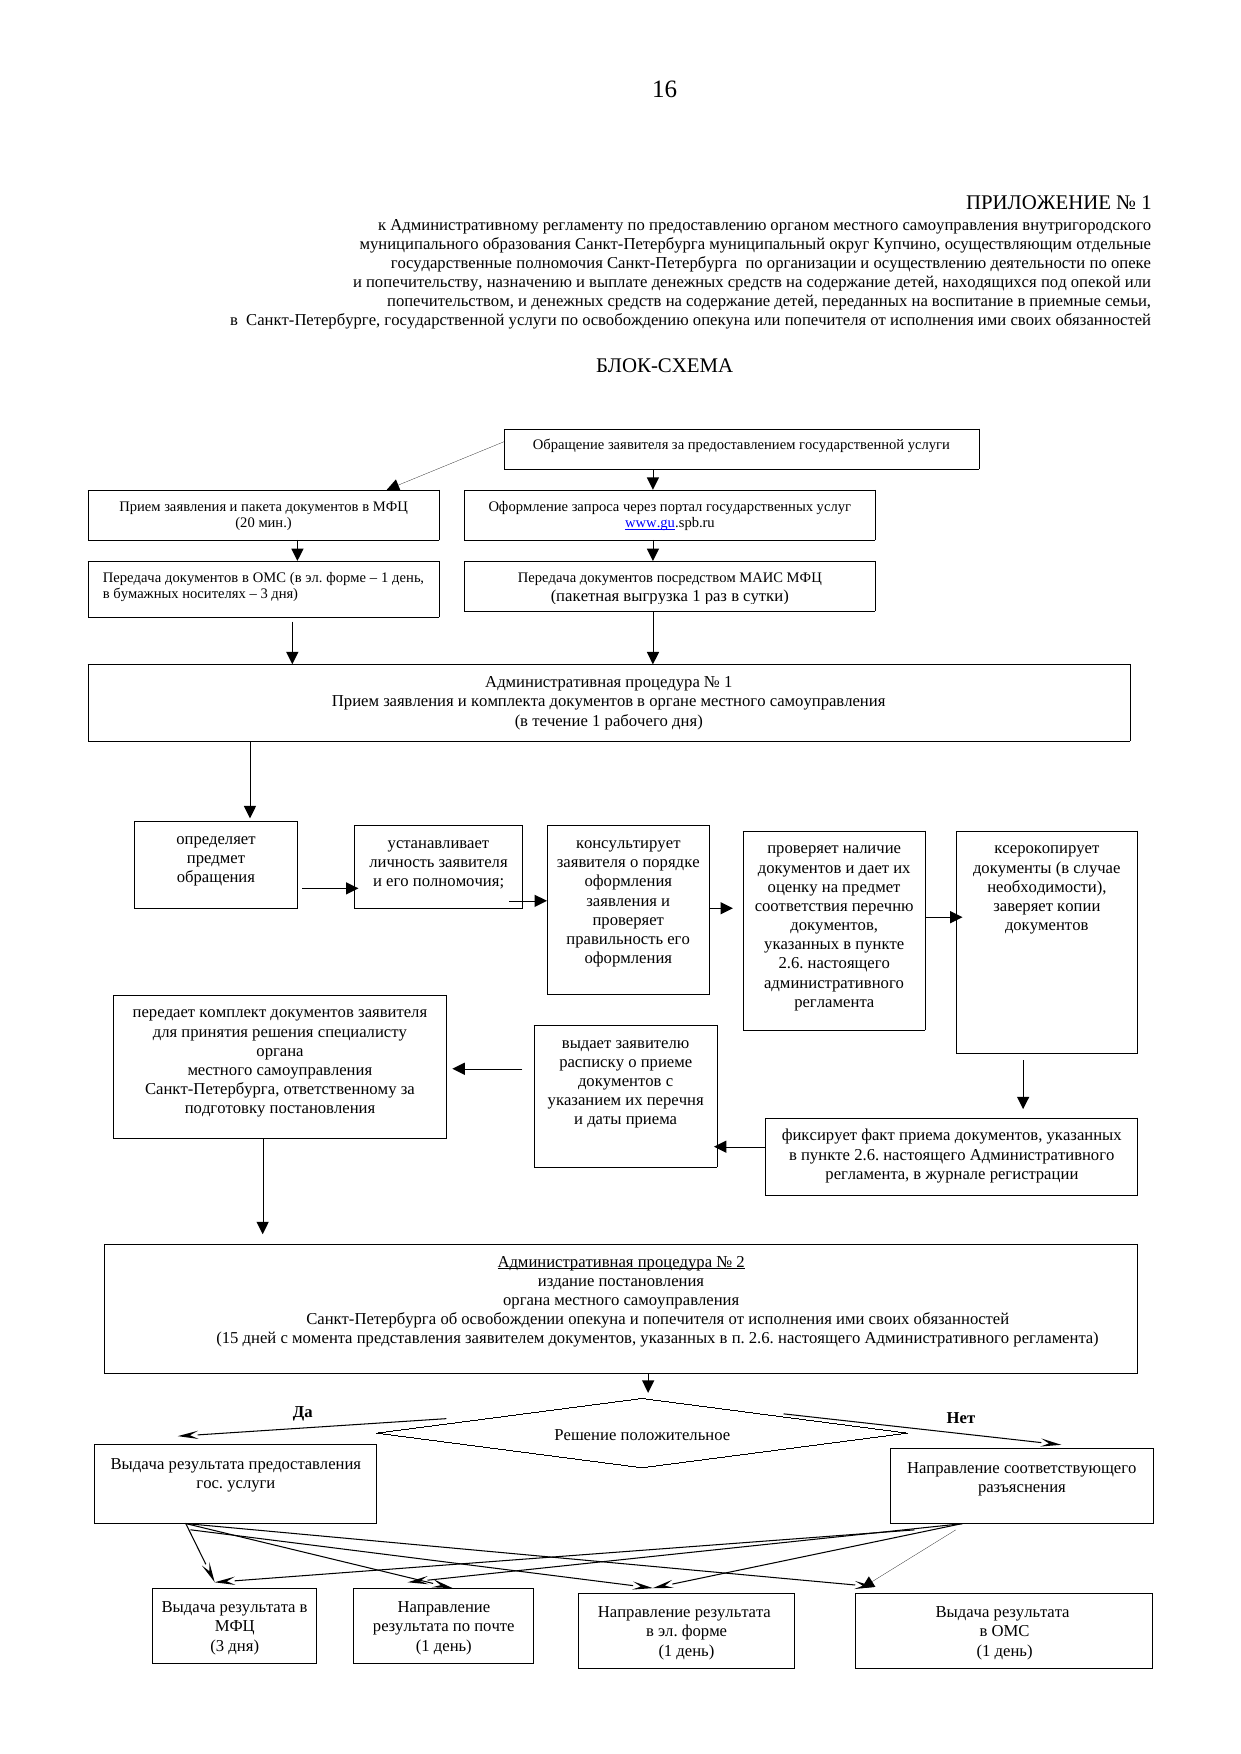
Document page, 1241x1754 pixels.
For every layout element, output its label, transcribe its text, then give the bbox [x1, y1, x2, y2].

text государственные полномочия Санкт-Петербурга по организации и осуществлению деятельности по опеке [177, 253, 1152, 272]
text муниципального образования Санкт-Петербурга муниципальный округ Купчино, осуществляющим отдельные [177, 233, 1152, 253]
text к Административному регламенту по предоставлению органом местного самоуправления внутригородского [177, 214, 1152, 233]
text ПРИЛОЖЕНИЕ № 1 [177, 190, 1152, 214]
text попечительством, и денежных средств на содержание детей, переданных на воспитание в приемные семьи, [177, 291, 1152, 310]
text в Санкт-Петербурге, государственной услуги по освобождению опекуна или попечителя от исполнения ими своих обязанностей [177, 310, 1152, 329]
text и попечительству, назначению и выплате денежных средств на содержание детей, находящихся под опекой или [177, 272, 1152, 291]
text БЛОК-СХЕМА [177, 353, 1152, 377]
